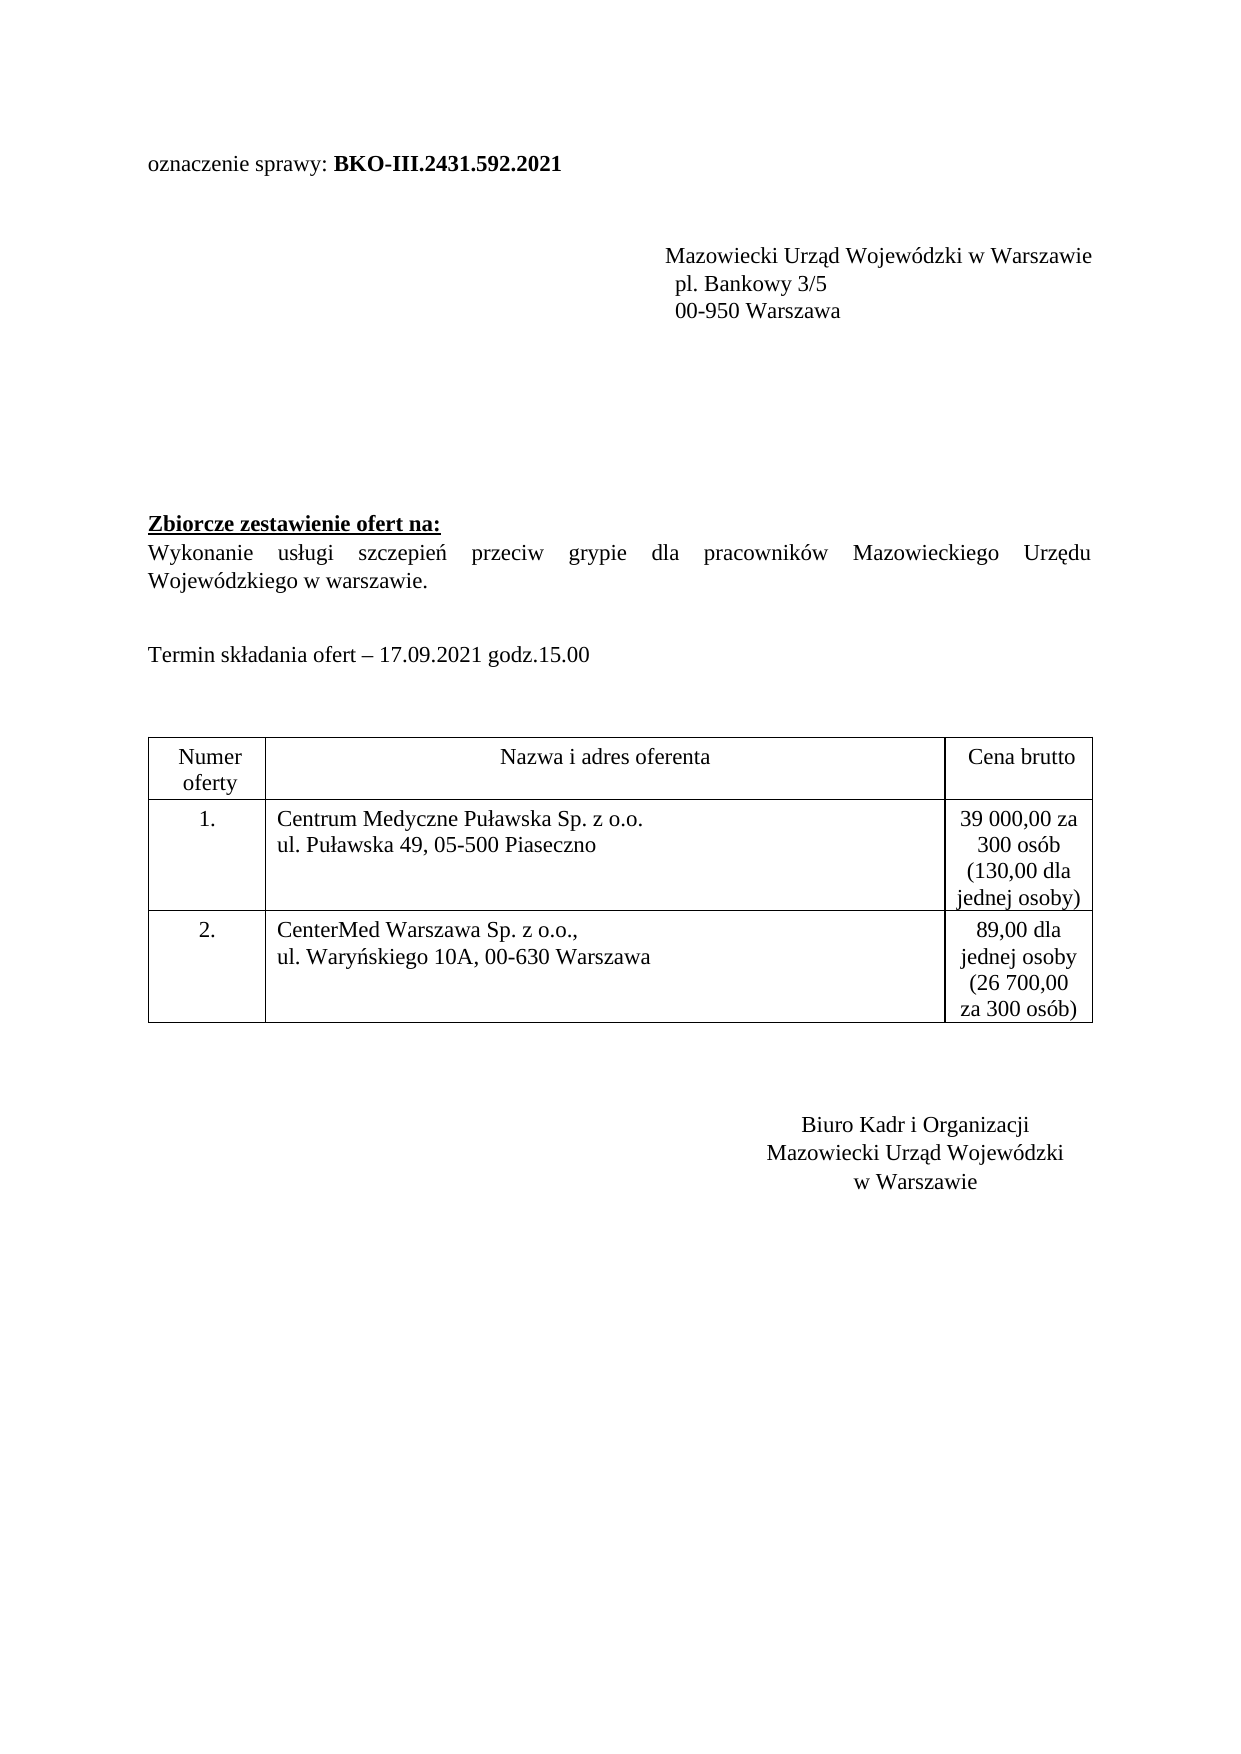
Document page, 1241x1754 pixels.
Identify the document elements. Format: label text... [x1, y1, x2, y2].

text Biuro Kadr i Organizacji Mazowiecki Urząd Wojewódzki [738, 1111, 1092, 1166]
text Mazowiecki Urząd Wojewódzki w Warszawie [148, 242, 1092, 268]
text oznaczenie sprawy: BKO-III.2431.592.2021 [148, 150, 1092, 176]
table_cell 2. [149, 911, 265, 1022]
text Termin składania ofert – 17.09.2021 godz.15.00 [148, 641, 1092, 667]
table_cell Centrum Medyczne Puławska Sp. z o.o. ul. Puławska 49, 05-500 Piaseczno [266, 800, 944, 910]
table_cell 1. [149, 800, 265, 910]
table_header Cena brutto [946, 738, 1092, 799]
table_cell CenterMed Warszawa Sp. z o.o., ul. Waryńskiego 10A, 00-630 Warszawa [266, 911, 944, 1022]
table_header Nazwa i adres oferenta [266, 738, 944, 799]
text Wykonanie usługi szczepień przeciw grypie dla pracowników Mazowieckiego Urzędu Wojewódzkiego w warszawie. [148, 539, 1092, 594]
table_header Numer oferty [149, 738, 265, 799]
text pl. Bankowy 3/5 00-950 Warszawa [675, 270, 890, 323]
table_cell 89,00 dla jednej osoby (26 700,00 za 300 osób) [946, 911, 1092, 1022]
table_cell 39 000,00 za 300 osób (130,00 dla jednej osoby) [946, 800, 1092, 910]
text Zbiorcze zestawienie ofert na: [148, 511, 1092, 537]
text w Warszawie [738, 1168, 1092, 1194]
